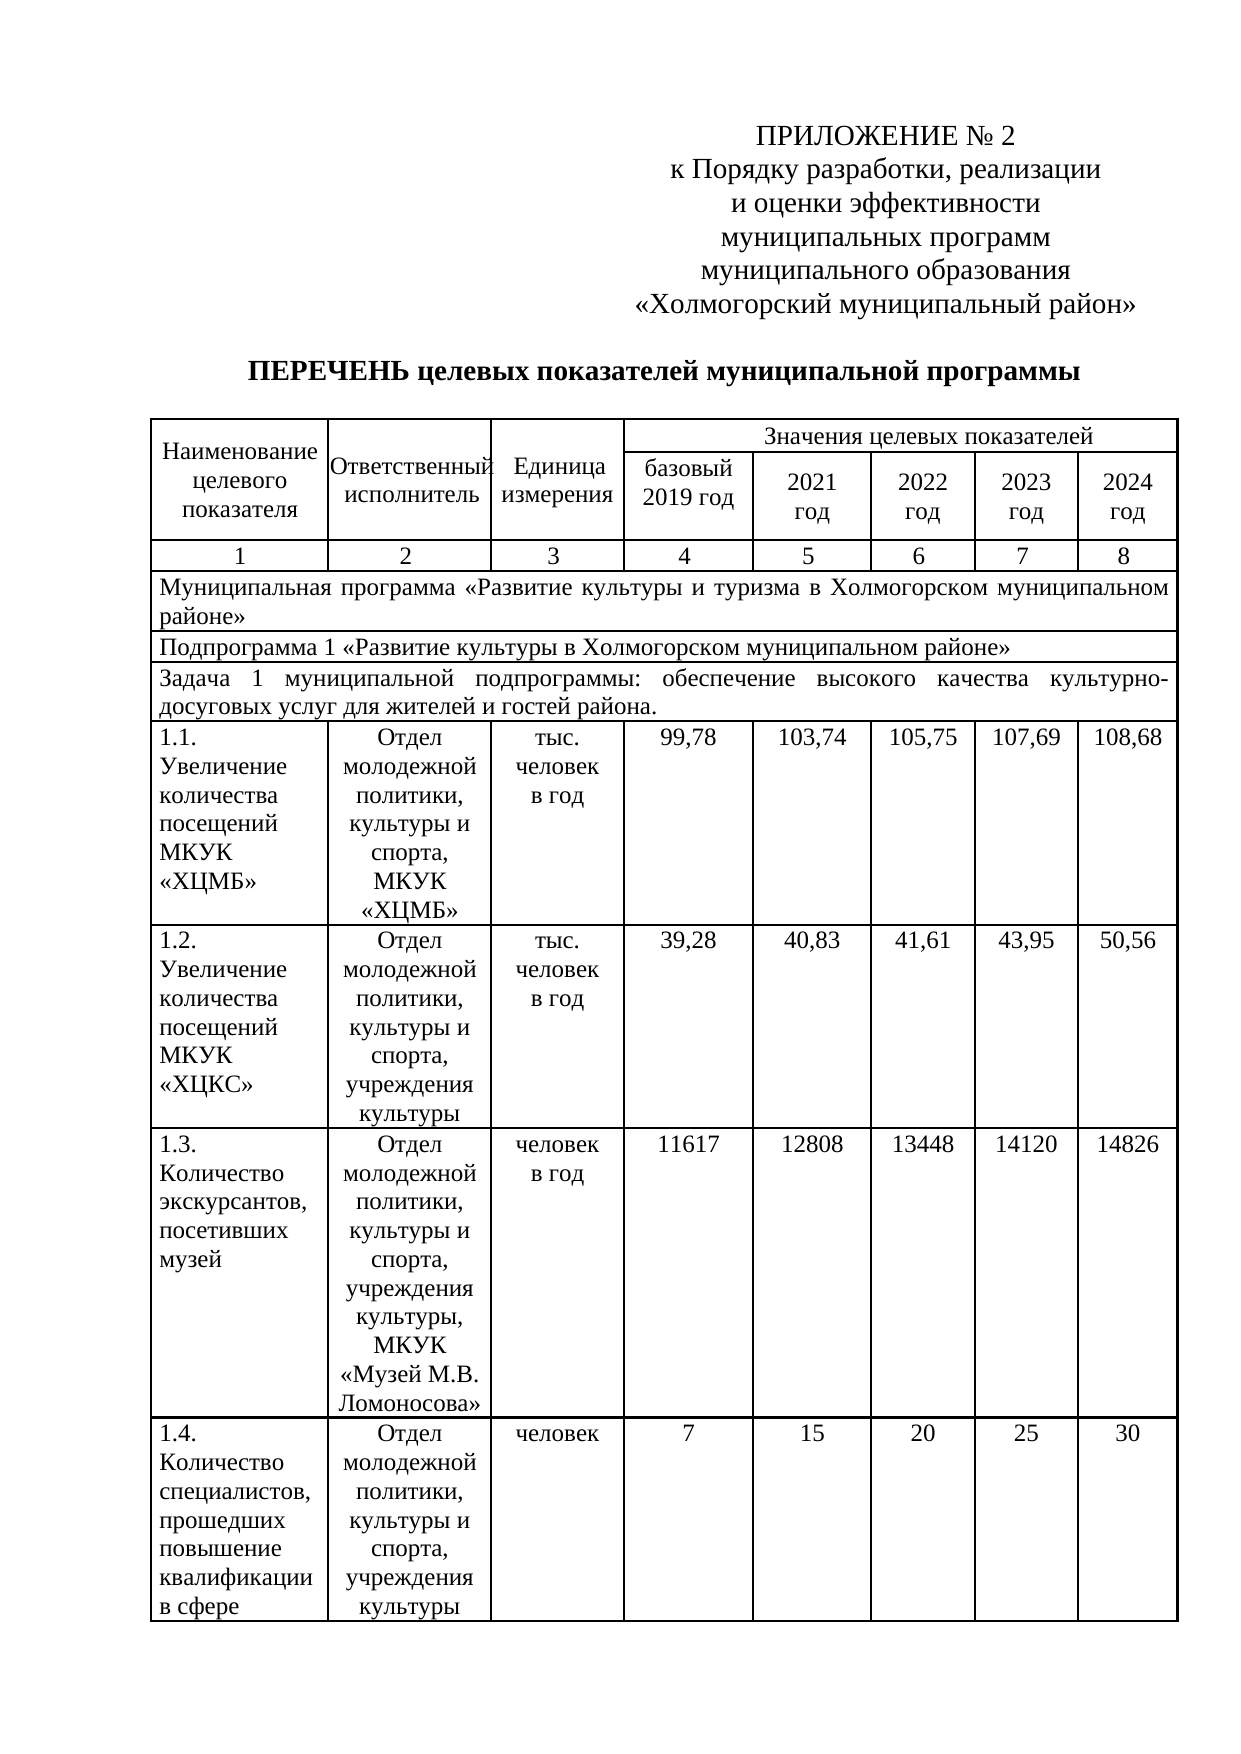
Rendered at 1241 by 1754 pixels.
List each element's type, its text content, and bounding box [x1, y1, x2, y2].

table_cell 2023 год [976, 453, 1077, 539]
table_cell 108,68 [1079, 722, 1176, 923]
table_cell Отдел молодежной политики, культуры и спорта, МКУК «ХЦМБ» [329, 722, 490, 923]
table_cell 5 [754, 541, 870, 570]
table_cell 1.2. Увеличение количества посещений МКУК «ХЦКС» [152, 926, 327, 1127]
table_cell 12808 [754, 1129, 870, 1416]
text муниципального образования [546, 252, 1152, 286]
table_cell тыс. человек в год [492, 926, 623, 1127]
table_cell 103,74 [754, 722, 870, 923]
table_header Единица измерения [492, 420, 623, 539]
table_header Ответственный исполнитель [329, 420, 490, 539]
table_cell 3 [492, 541, 623, 570]
table_header Значения целевых показателей [625, 420, 1176, 451]
table_cell 13448 [872, 1129, 974, 1416]
table_cell Подпрограмма 1 «Развитие культуры в Холмогорском муниципальном районе» [152, 632, 1176, 661]
text ПРИЛОЖЕНИЕ № 2 [546, 118, 1152, 152]
table_cell 11617 [625, 1129, 752, 1416]
table_cell базовый 2019 год [625, 453, 752, 539]
table_header Наименование целевого показателя [152, 420, 327, 539]
table_cell 2021 год [754, 453, 870, 539]
table_cell человек в год [492, 1129, 623, 1416]
table_cell 8 [1079, 541, 1176, 570]
table_cell 2022 год [872, 453, 974, 539]
table_cell 15 [754, 1419, 870, 1620]
table_cell тыс. человек в год [492, 722, 623, 923]
table_cell Отдел молодежной политики, культуры и спорта, учреждения культуры [329, 926, 490, 1127]
text и оценки эффективности [546, 185, 1152, 219]
table_cell 41,61 [872, 926, 974, 1127]
table_cell 2024 год [1079, 453, 1176, 539]
table_cell 43,95 [976, 926, 1077, 1127]
text муниципальных программ [546, 219, 1152, 252]
table_cell 105,75 [872, 722, 974, 923]
table_cell 14826 [1079, 1129, 1176, 1416]
table_cell 1 [152, 541, 327, 570]
table_cell 99,78 [625, 722, 752, 923]
table_cell 14120 [976, 1129, 1077, 1416]
table_cell 1.1. Увеличение количества посещений МКУК «ХЦМБ» [152, 722, 327, 923]
table_cell 30 [1079, 1419, 1176, 1620]
table_cell 6 [872, 541, 974, 570]
text ПЕРЕЧЕНЬ целевых показателей муниципальной программы [177, 353, 1152, 386]
table_cell человек [492, 1419, 623, 1620]
text «Холмогорский муниципальный район» [546, 286, 1152, 319]
table_cell 2 [329, 541, 490, 570]
table_cell Отдел молодежной политики, культуры и спорта, учреждения культуры, МКУК «Музей М.В. Ломоносова» [329, 1129, 490, 1416]
table_cell 39,28 [625, 926, 752, 1127]
table_cell Муниципальная программа «Развитие культуры и туризма в Холмогорском муниципальном районе» [152, 572, 1176, 630]
table_cell Задача 1 муниципальной подпрограммы: обеспечение высокого качества культурно-досуговых услуг для жителей и гостей района. [152, 663, 1176, 720]
table_cell 107,69 [976, 722, 1077, 923]
table_cell 40,83 [754, 926, 870, 1127]
table_cell Отдел молодежной политики, культуры и спорта, учреждения культуры [329, 1419, 490, 1620]
table_cell 4 [625, 541, 752, 570]
table_cell 7 [625, 1419, 752, 1620]
text к Порядку разработки, реализации [546, 152, 1152, 185]
table_cell 7 [976, 541, 1077, 570]
table_cell 50,56 [1079, 926, 1176, 1127]
table_cell 1.3. Количество экскурсантов, посетивших музей [152, 1129, 327, 1416]
table_cell 1.4. Количество специалистов, прошедших повышение квалификации в сфере культуры (Нацпроект «Культура») [152, 1419, 327, 1620]
table_cell 20 [872, 1419, 974, 1620]
table_cell 25 [976, 1419, 1077, 1620]
